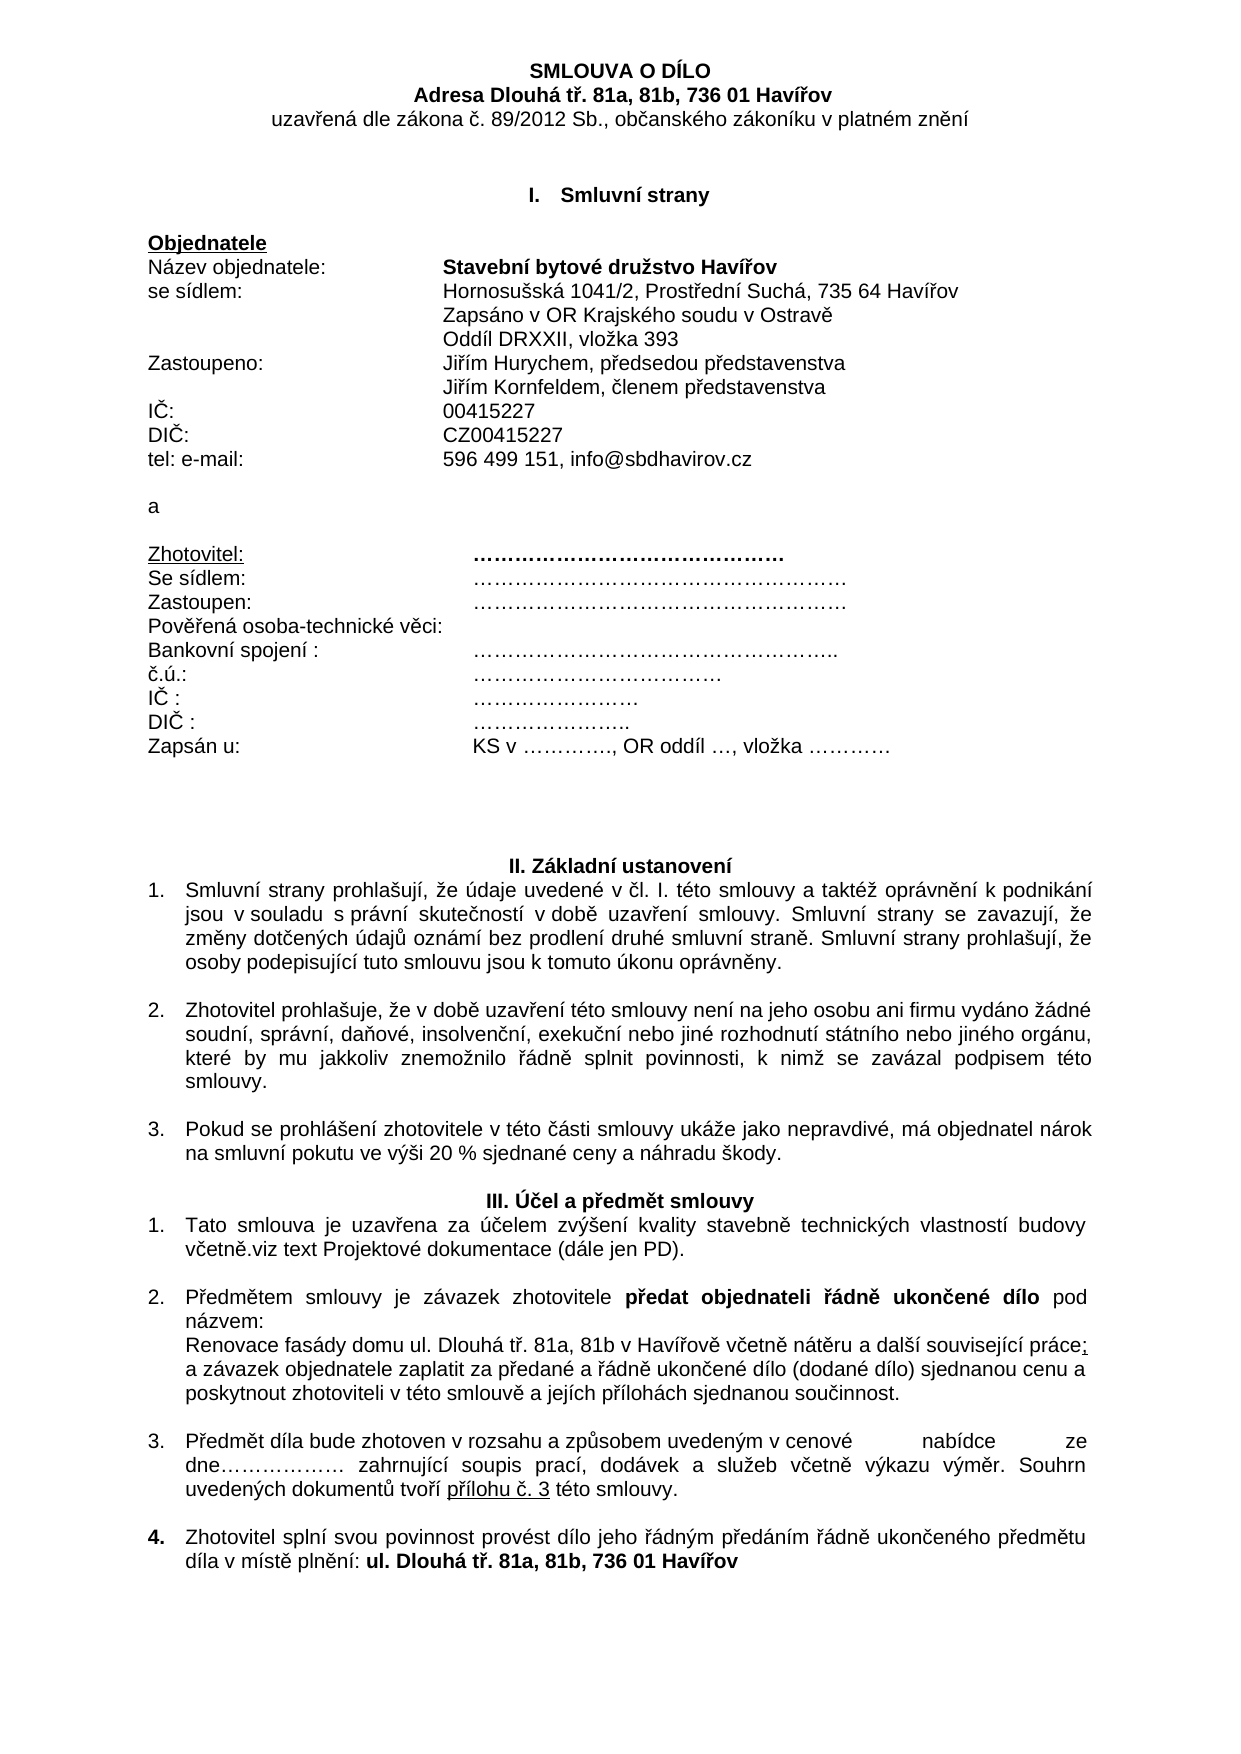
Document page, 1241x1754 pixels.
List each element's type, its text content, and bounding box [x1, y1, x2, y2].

list Předmětem smlouvy je závazek zhotovitele předat objednateli řádně ukončené dílo pod názvem: [148, 1285, 1087, 1333]
list Zhotovitel prohlašuje, že v době uzavření této smlouvy není na jeho osobu ani firmu vydáno žádné soudní, správní, daňové, insolvenční, exekuční nebo jiné rozhodnutí státního nebo jiného orgánu, které by mu jakkoliv znemožnilo řádně splnit povinnosti, k nimž se zavázal podpisem této smlouvy. [148, 997, 1093, 1093]
text Zapsán u: KS v …………., OR oddíl …, vložka ………… [148, 734, 1093, 758]
text Bankovní spojení : …………………………………………….. [148, 638, 1093, 662]
text Renovace fasády domu ul. Dlouhá tř. 81a, 81b v Havířově včetně nátěru a další související práce; a závazek objednatele zaplatit za předané a řádně ukončené dílo (dodané dílo) sjednanou cenu a poskytnout zhotoviteli v této smlouvě a jejích přílohách sjednanou součinnost. [185, 1333, 1087, 1405]
text Adresa Dlouhá tř. 81a, 81b, 736 01 Havířov [148, 83, 1093, 107]
text DIČ: CZ00415227 [148, 422, 1093, 446]
list Pokud se prohlášení zhotovitele v této části smlouvy ukáže jako nepravdivé, má objednatel nárok na smluvní pokutu ve výši 20 % sjednané ceny a náhradu škody. [148, 1117, 1093, 1165]
text tel: e-mail: 596 499 151, info@sbdhavirov.cz [148, 446, 1093, 470]
text Zhotovitel: ……………………………………… [148, 542, 1093, 566]
text IČ : …………………… [148, 686, 1093, 710]
text IČ: 00415227 [148, 398, 1093, 422]
list Smluvní strany prohlašují, že údaje uvedené v čl. I. této smlouvy a taktéž oprávnění k podnikání jsou v souladu s právní skutečností v době uzavření smlouvy. Smluvní strany se zavazují, že změny dotčených údajů oznámí bez prodlení druhé smluvní straně. Smluvní strany prohlašují, že osoby podepisující tuto smlouvu jsou k tomuto úkonu oprávněny. [148, 878, 1093, 973]
text se sídlem: Hornosušská 1041/2, Prostřední Suchá, 735 64 Havířov [148, 279, 1093, 303]
text Zastoupen: ……………………………………………… [148, 590, 1093, 614]
text uzavřená dle zákona č. 89/2012 Sb., občanského zákoníku v platném znění [148, 107, 1093, 131]
text č.ú.: ……………………………… [148, 662, 1093, 686]
text Oddíl DRXXII, vložka 393 [148, 327, 1093, 351]
text Se sídlem: ……………………………………………… [148, 566, 1093, 590]
text Jiřím Kornfeldem, členem představenstva [148, 374, 1093, 398]
text DIČ : ………………….. [148, 710, 1093, 734]
text Název objednatele: Stavební bytové družstvo Havířov [148, 255, 1093, 279]
list Zhotovitel splní svou povinnost provést dílo jeho řádným předáním řádně ukončeného předmětu díla v místě plnění: ul. Dlouhá tř. 81a, 81b, 736 01 Havířov [148, 1524, 1087, 1572]
list Předmět díla bude zhotoven v rozsahu a způsobem uvedeným v cenové nabídce ze dne……………… zahrnující soupis prací, dodávek a služeb včetně výkazu výměr. Souhrn uvedených dokumentů tvoří přílohu č. 3 této smlouvy. [148, 1429, 1087, 1501]
text Pověřená osoba-technické věci: [148, 614, 1093, 638]
text II. Základní ustanovení [148, 854, 1093, 878]
text III. Účel a předmět smlouvy [148, 1189, 1093, 1213]
text a [148, 494, 1093, 518]
text SMLOUVA O DÍLO [148, 59, 1093, 83]
text Zapsáno v OR Krajského soudu v Ostravě [148, 303, 1093, 327]
text Objednatele [148, 231, 1093, 255]
list Tato smlouva je uzavřena za účelem zvýšení kvality stavebně technických vlastností budovy včetně.viz text Projektové dokumentace (dále jen PD). [148, 1213, 1087, 1261]
list Smluvní strany [145, 183, 1093, 207]
text Zastoupeno: Jiřím Hurychem, předsedou představenstva [148, 351, 1093, 374]
